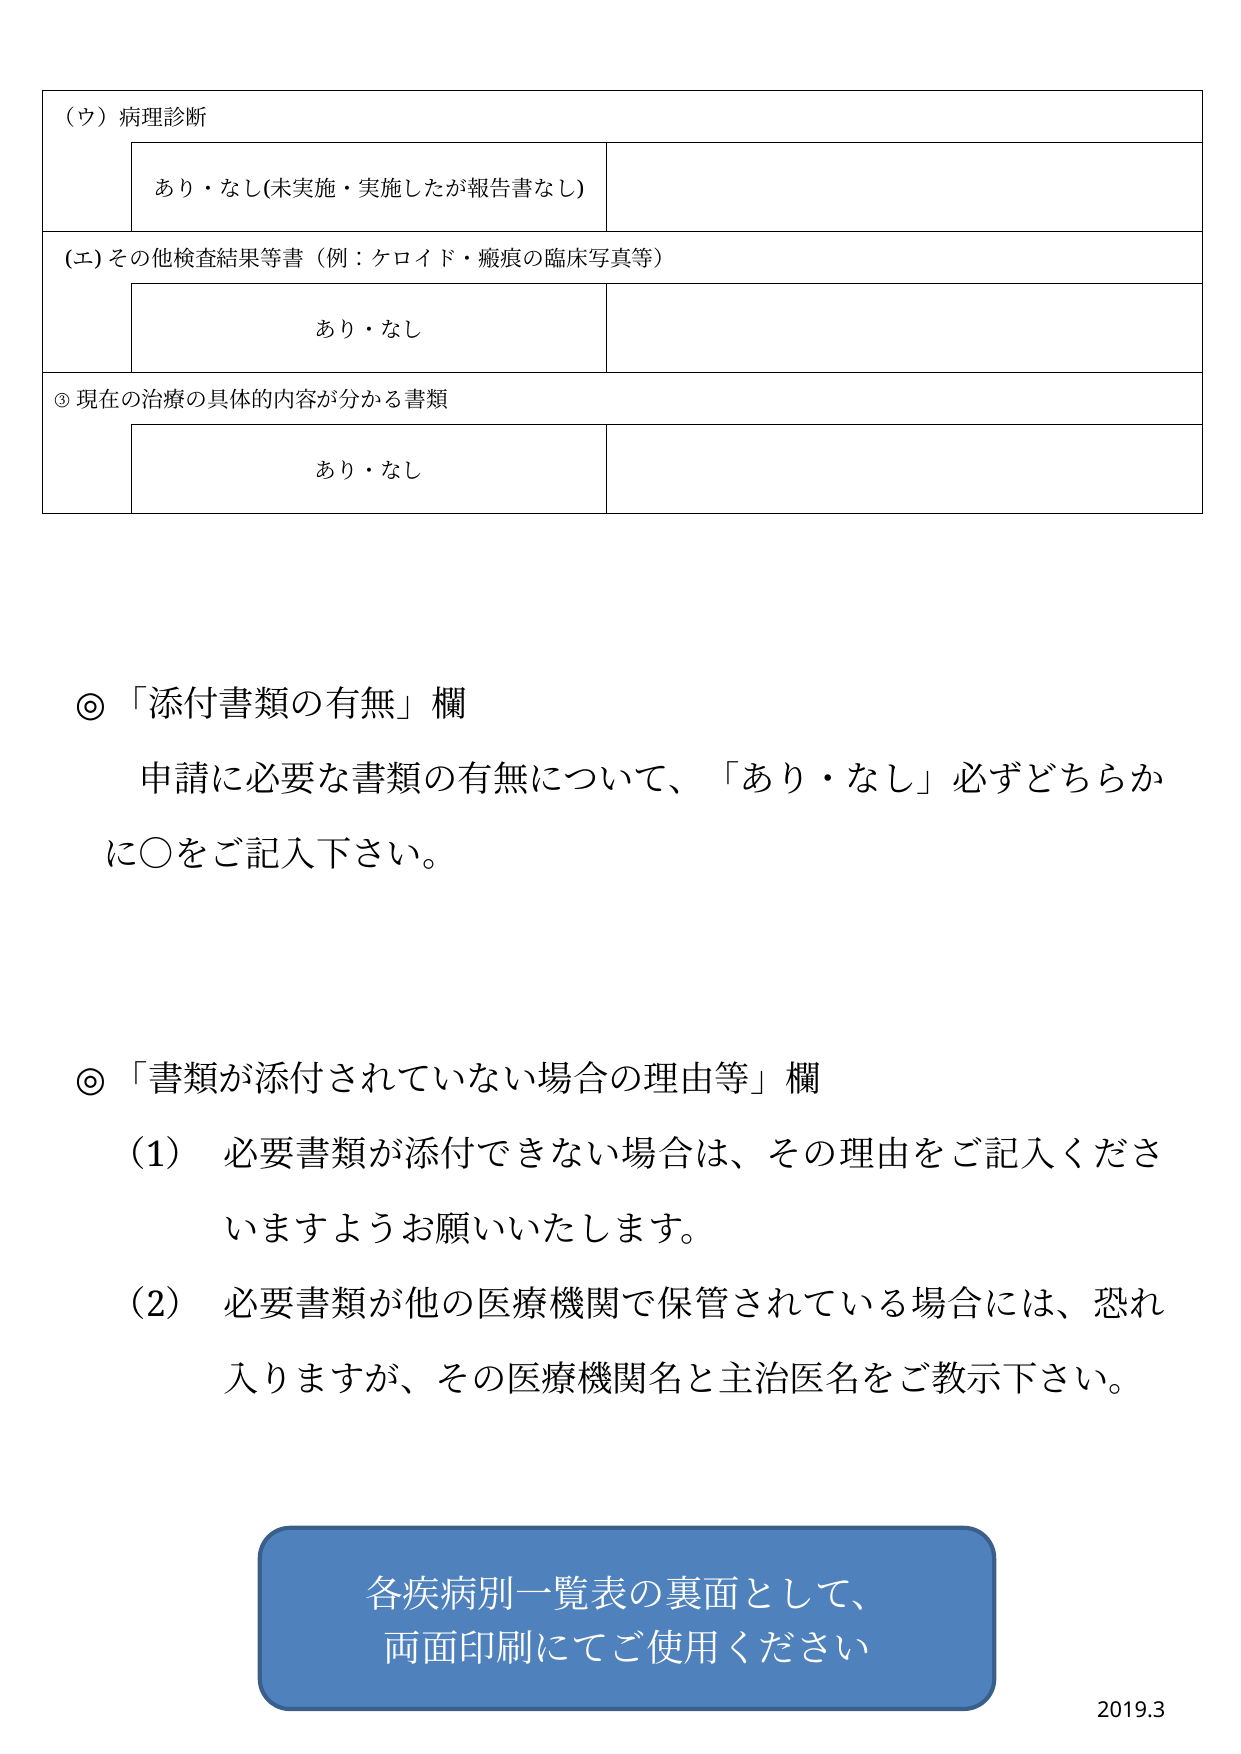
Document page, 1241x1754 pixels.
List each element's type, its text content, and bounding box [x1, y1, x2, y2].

list 「添付書類の有無」欄 [75, 664, 1165, 739]
table_cell あり・なし [132, 425, 606, 513]
table_cell ③ 現在の治療の具体的内容が分かる書類 [43, 373, 1202, 424]
list 「書類が添付されていない場合の理由等」欄 [75, 1039, 1165, 1114]
table_cell [607, 284, 1202, 372]
table_cell [43, 142, 131, 231]
table_cell [43, 283, 131, 372]
text 申請に必要な書類の有無について、「あり・なし」必ずどちらかに○をご記入下さい。 [103, 739, 1165, 889]
table_cell [607, 143, 1202, 231]
table_cell あり・なし(未実施・実施したが報告書なし) [132, 143, 606, 231]
table_cell [43, 424, 131, 513]
table_cell [607, 425, 1202, 513]
list 必要書類が添付できない場合は、その理由をご記入くださいますようお願いいたします。 [110, 1114, 1165, 1264]
table_cell (エ) その他検査結果等書（例：ケロイド・瘢痕の臨床写真等） [43, 232, 1202, 283]
list 必要書類が他の医療機関で保管されている場合には、恐れ入りますが、その医療機関名と主治医名をご教示下さい。 [110, 1264, 1165, 1414]
table_cell （ウ）病理診断 [43, 91, 1202, 142]
table_cell あり・なし [132, 284, 606, 372]
